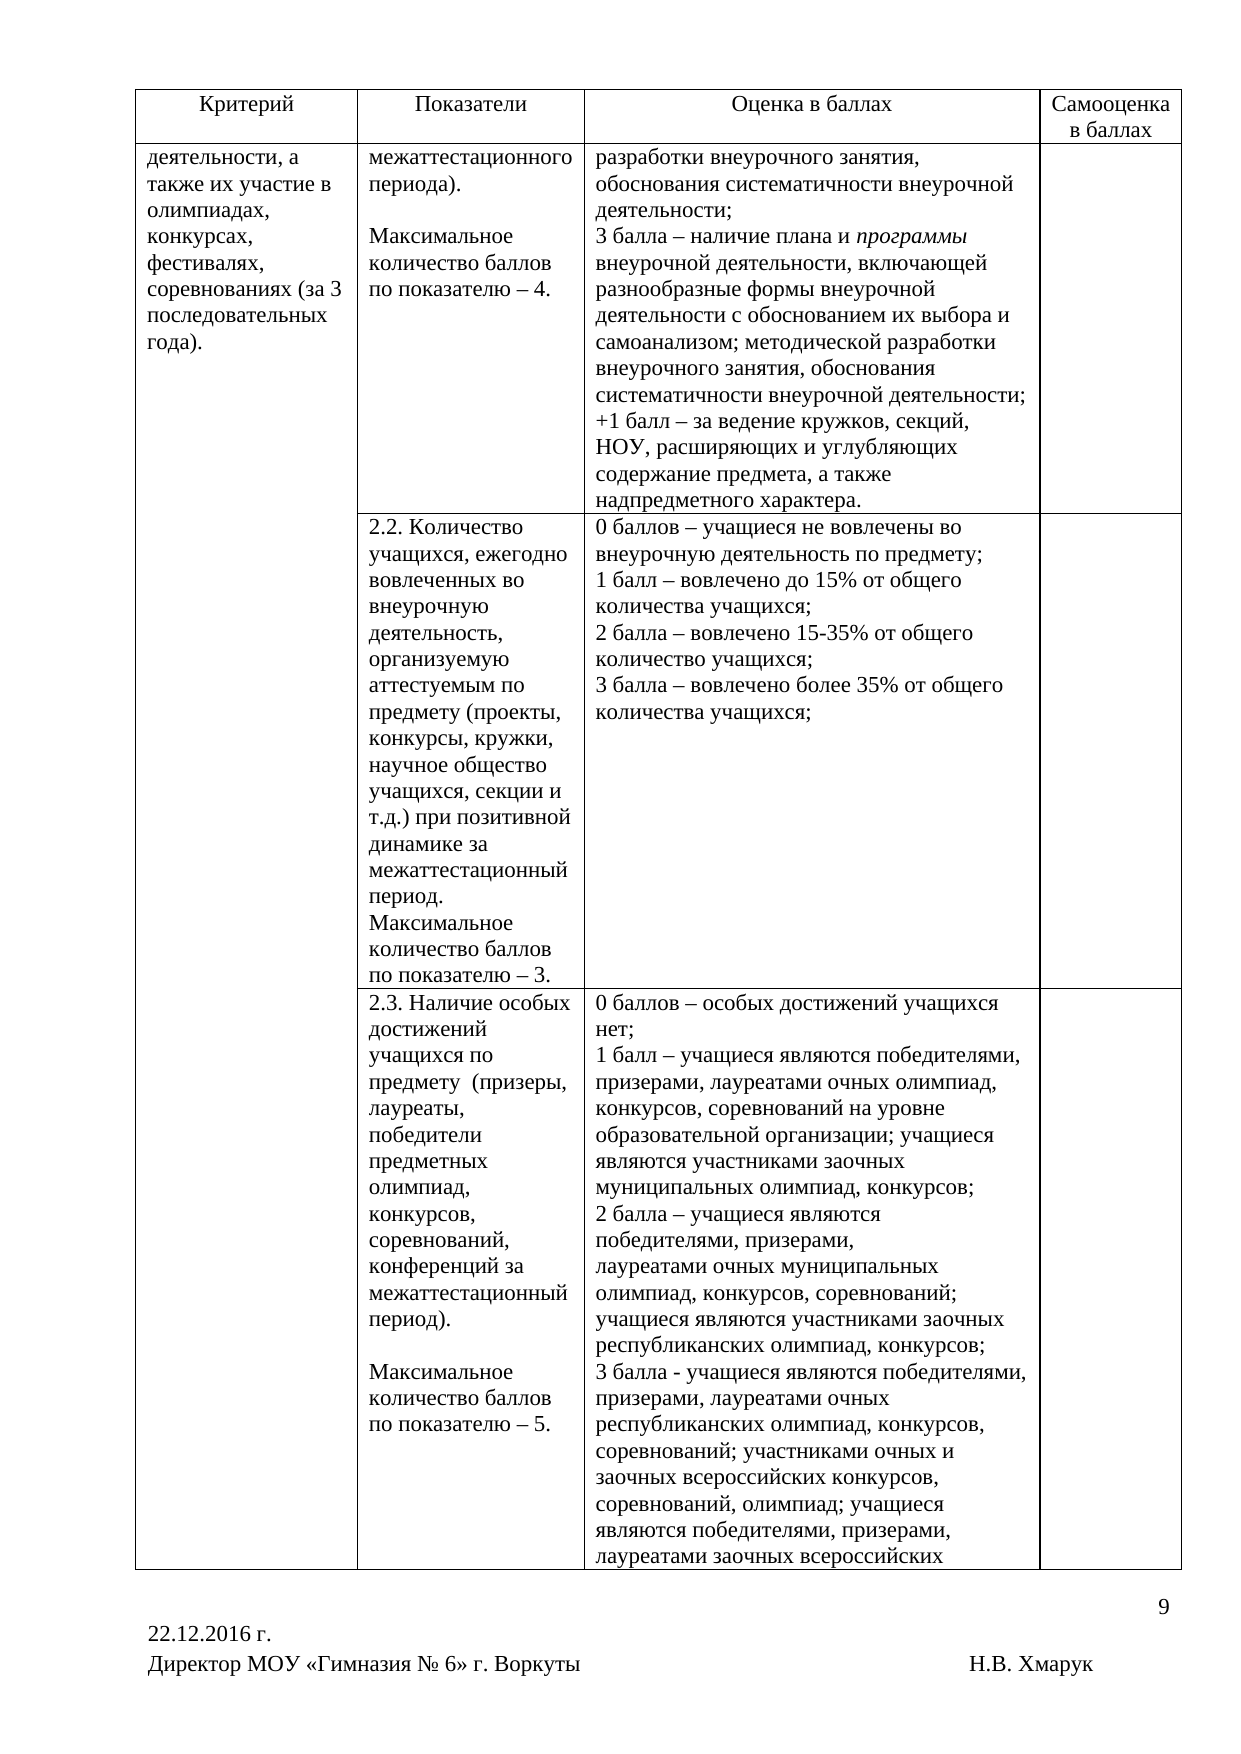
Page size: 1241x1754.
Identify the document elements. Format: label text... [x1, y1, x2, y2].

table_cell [358, 144, 584, 512]
table_cell [1041, 144, 1181, 512]
table_header Самооценка в баллах [1041, 90, 1181, 142]
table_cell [136, 144, 357, 1569]
table_header Оценка в баллах [585, 90, 1039, 142]
table_cell 0 баллов – учащиеся не вовлечены во внеурочную деятельность по предмету; 1 балл – вовлечено до 15% от общего количества учащихся; 2 балла – вовлечено 15-35% от общего количество учащихся; 3 балла – вовлечено более 35% от общего количества учащихся; [585, 514, 1039, 988]
table_cell [1041, 514, 1181, 988]
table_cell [585, 144, 1039, 512]
table_cell [1041, 989, 1181, 1569]
table_header Критерий [136, 90, 357, 142]
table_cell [358, 989, 584, 1569]
table_header Показатели [358, 90, 584, 142]
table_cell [585, 989, 1039, 1569]
table_cell 2.2. Количество учащихся, ежегодно вовлеченных во внеурочную деятельность, организуемую аттестуемым по предмету (проекты, конкурсы, кружки, научное общество учащихся, секции и т.д.) при позитивной динамике за межаттестационный период. Максимальное количество баллов по показателю – 3. [358, 514, 584, 988]
